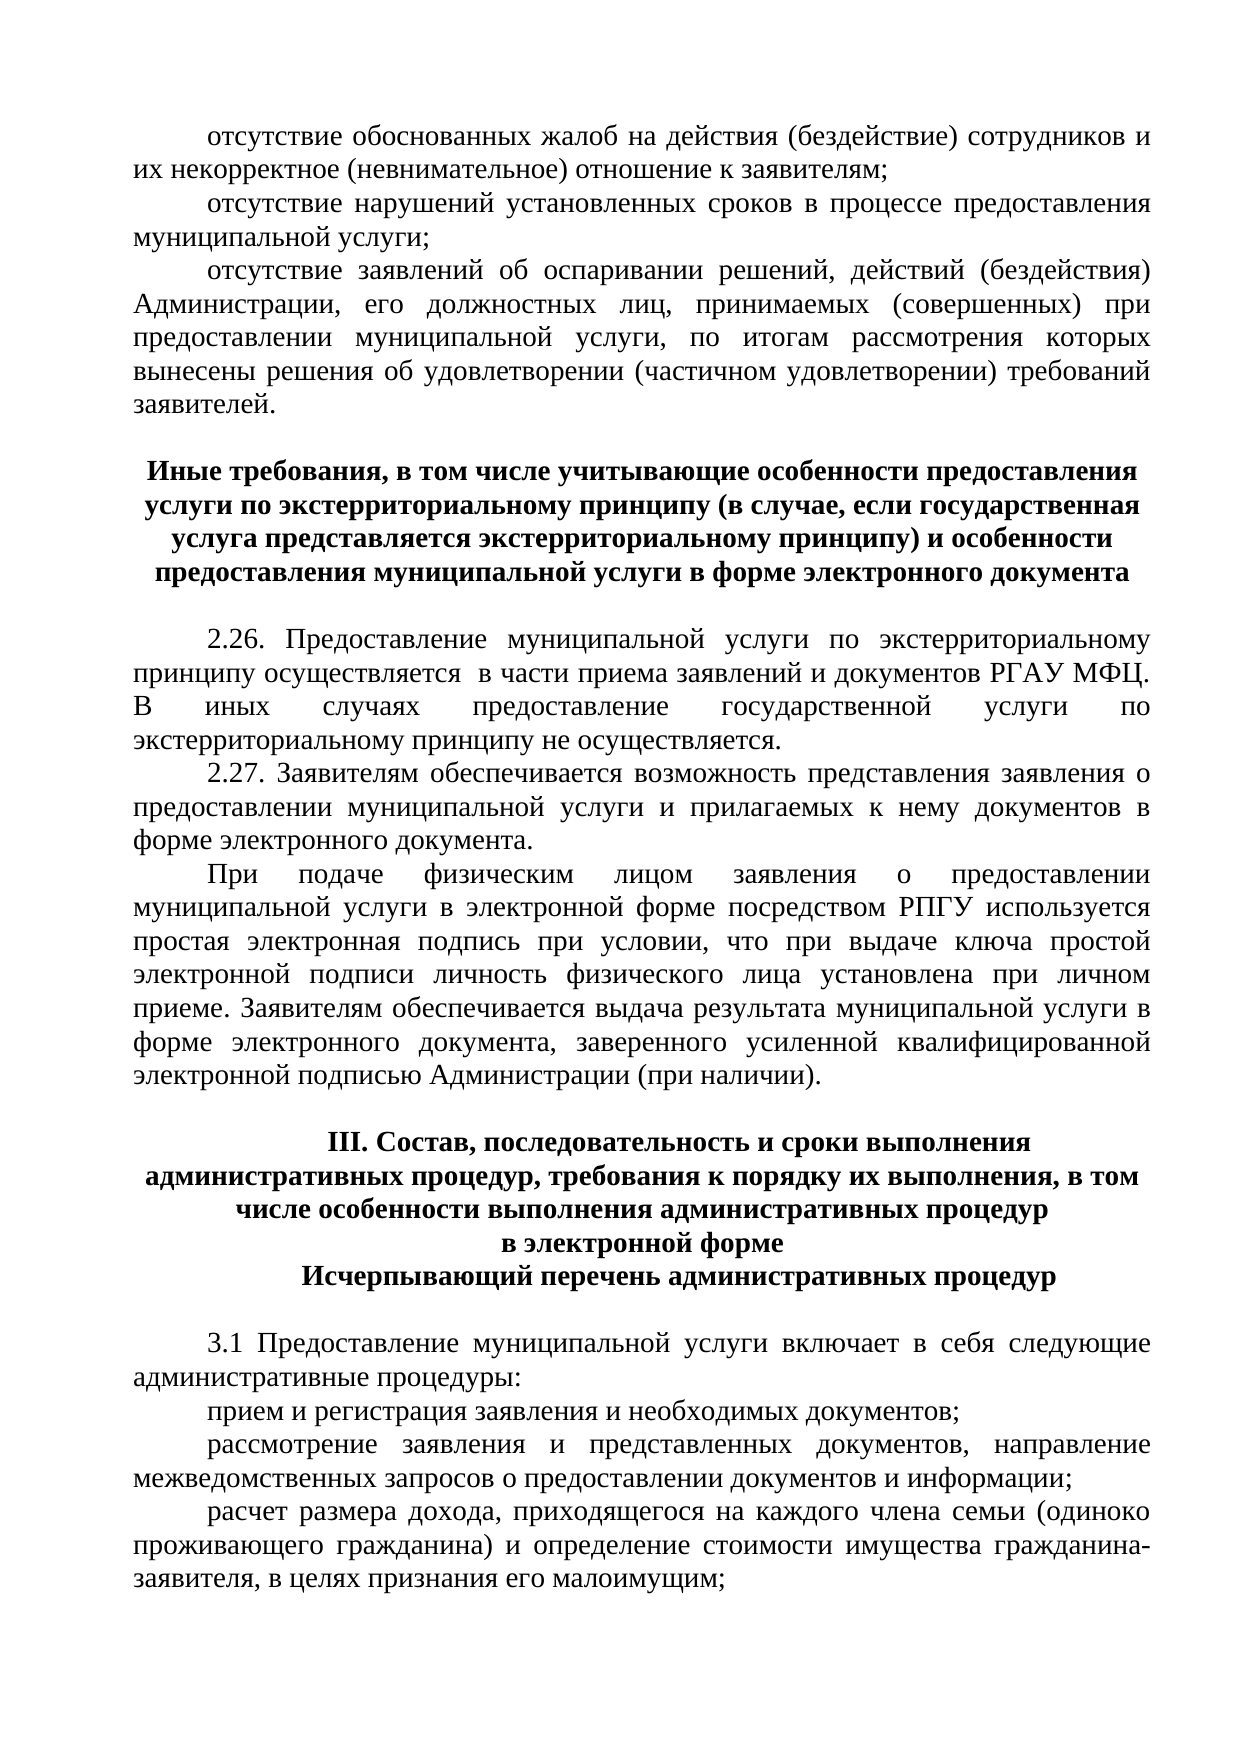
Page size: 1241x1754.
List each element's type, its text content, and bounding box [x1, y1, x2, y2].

text прием и регистрация заявления и необходимых документов; [133, 1393, 1152, 1426]
text Исчерпывающий перечень административных процедур [133, 1258, 1152, 1292]
text отсутствие обоснованных жалоб на действия (бездействие) сотрудников и их некорректное (невнимательное) отношение к заявителям; [133, 118, 1152, 185]
text рассмотрение заявления и представленных документов, направление межведомственных запросов о предоставлении документов и информации; [133, 1426, 1152, 1493]
text 2.26. Предоставление муниципальной услуги по экстерриториальному принципу осуществляется в части приема заявлений и документов РГАУ МФЦ. В иных случаях предоставление государственной услуги по экстерриториальному принципу не осуществляется. [133, 621, 1152, 755]
text отсутствие заявлений об оспаривании решений, действий (бездействия) Администрации, его должностных лиц, принимаемых (совершенных) при предоставлении муниципальной услуги, по итогам рассмотрения которых вынесены решения об удовлетворении (частичном удовлетворении) требований заявителей. [133, 252, 1152, 420]
text Иные требования, в том числе учитывающие особенности предоставления услуги по экстерриториальному принципу (в случае, если государственная услуга представляется экстерриториальному принципу) и особенности предоставления муниципальной услуги в форме электронного документа [133, 453, 1152, 588]
text 2.27. Заявителям обеспечивается возможность представления заявления о предоставлении муниципальной услуги и прилагаемых к нему документов в форме электронного документа. [133, 755, 1152, 856]
text III. Состав, последовательность и сроки выполнения административных процедур, требования к порядку их выполнения, в том числе особенности выполнения административных процедур в электронной форме [133, 1124, 1152, 1258]
text расчет размера дохода, приходящегося на каждого члена семьи (одиноко проживающего гражданина) и определение стоимости имущества гражданина-заявителя, в целях признания его малоимущим; [133, 1493, 1152, 1594]
text При подаче физическим лицом заявления о предоставлении муниципальной услуги в электронной форме посредством РПГУ используется простая электронная подпись при условии, что при выдаче ключа простой электронной подписи личность физического лица установлена при личном приеме. Заявителям обеспечивается выдача результата муниципальной услуги в форме электронного документа, заверенного усиленной квалифицированной электронной подписью Администрации (при наличии). [133, 856, 1152, 1091]
text 3.1 Предоставление муниципальной услуги включает в себя следующие административные процедуры: [133, 1326, 1152, 1393]
text отсутствие нарушений установленных сроков в процессе предоставления муниципальной услуги; [133, 185, 1152, 252]
